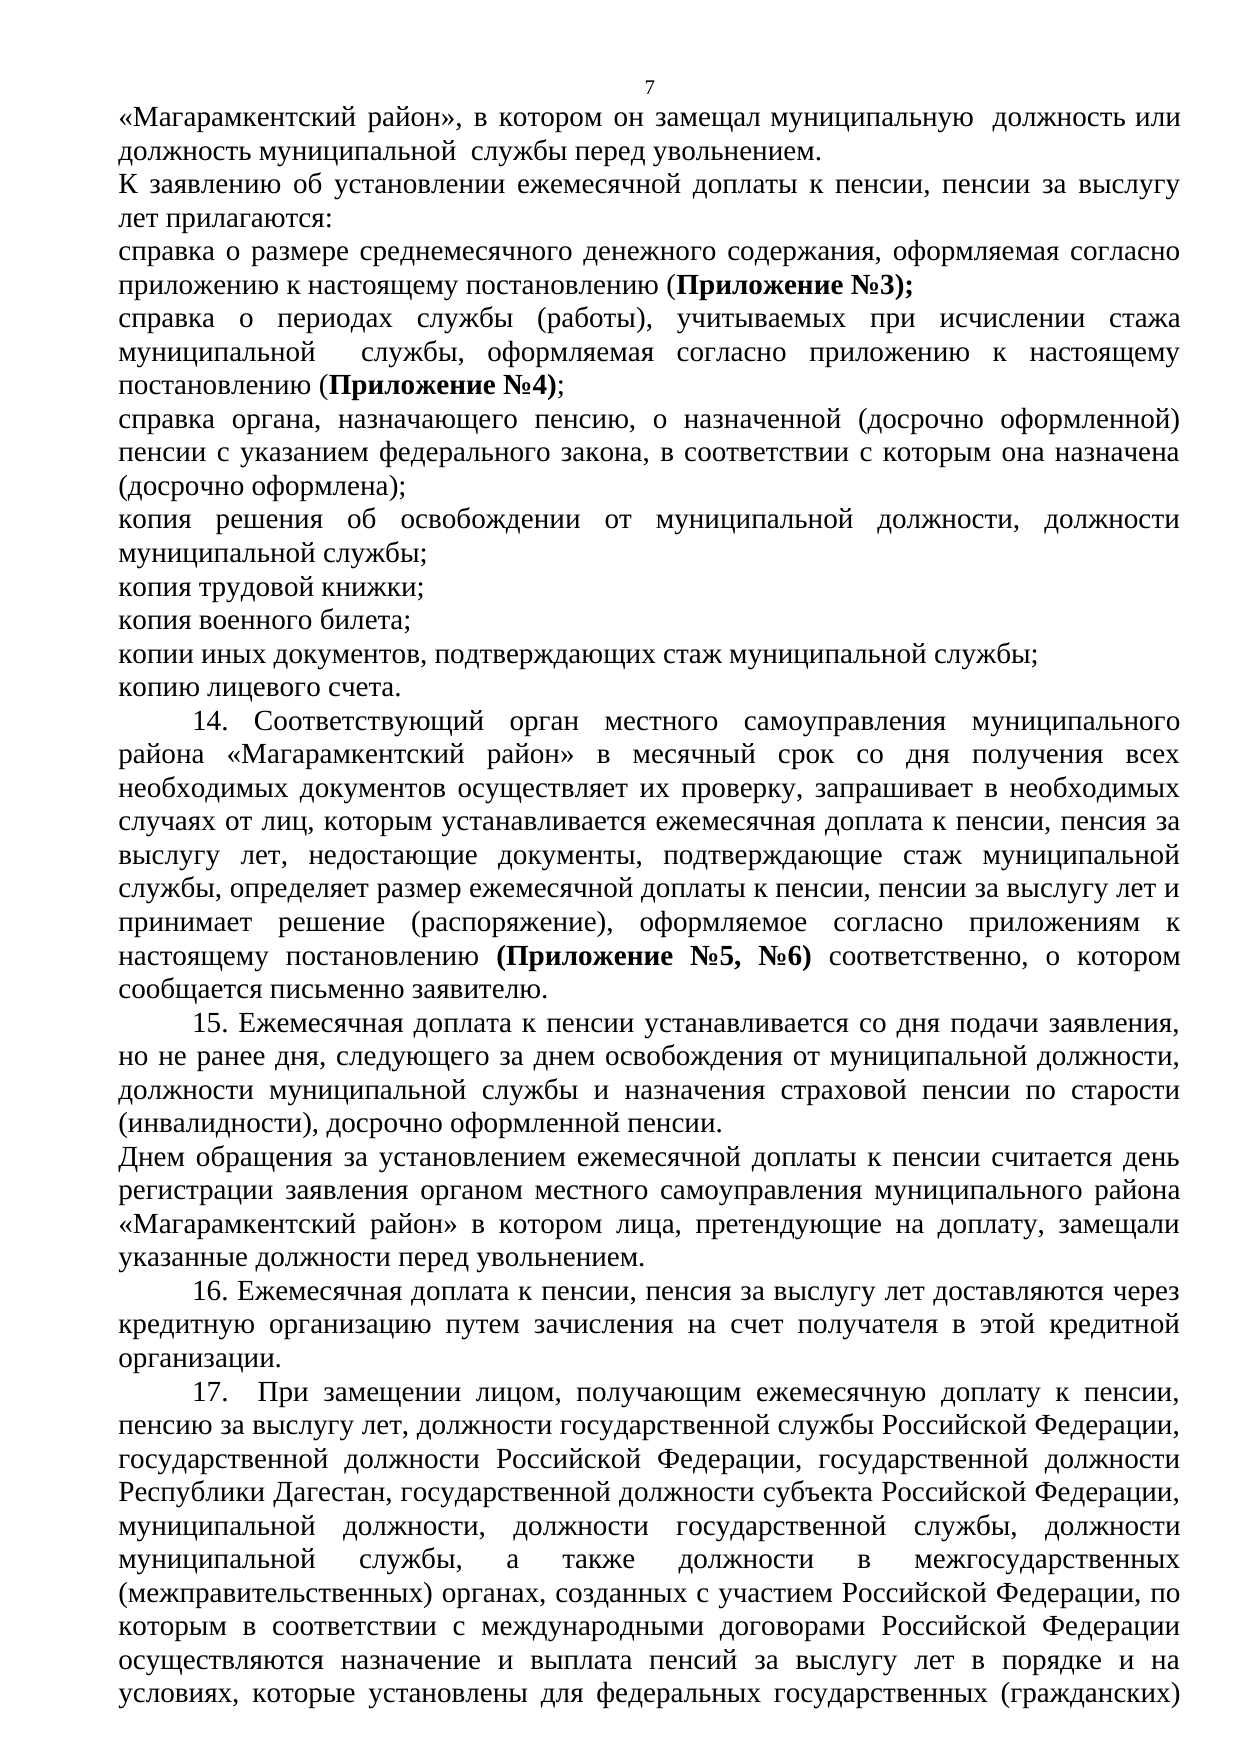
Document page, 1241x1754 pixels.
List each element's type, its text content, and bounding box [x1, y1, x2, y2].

text Днем обращения за установлением ежемесячной доплаты к пенсии считается день регистрации заявления органом местного самоуправления муниципального района «Магарамкентский район» в котором лица, претендующие на доплату, замещали указанные должности перед увольнением. [118, 1139, 1181, 1273]
text 15. Ежемесячная доплата к пенсии устанавливается со дня подачи заявления, но не ранее дня, следующего за днем освобождения от муниципальной должности, должности муниципальной службы и назначения страховой пенсии по старости (инвалидности), досрочно оформленной пенсии. [118, 1005, 1181, 1139]
text справка о размере среднемесячного денежного содержания, оформляемая согласно приложению к настоящему постановлению (Приложение №3); [118, 233, 1181, 300]
text копию лицевого счета. [118, 669, 1181, 703]
text копия военного билета; [118, 602, 1181, 636]
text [118, 1374, 1181, 1709]
text копии иных документов, подтверждающих стаж муниципальной службы; [118, 636, 1181, 669]
text копия решения об освобождении от муниципальной должности, должности муниципальной службы; [118, 502, 1181, 569]
text справка о периодах службы (работы), учитываемых при исчислении стажа муниципальной службы, оформляемая согласно приложению к настоящему постановлению (Приложение №4); [118, 300, 1181, 401]
text копия трудовой книжки; [118, 569, 1181, 602]
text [118, 99, 1181, 166]
text К заявлению об установлении ежемесячной доплаты к пенсии, пенсии за выслугу лет прилагаются: [118, 166, 1181, 233]
text 14. Соответствующий орган местного самоуправления муниципального района «Магарамкентский район» в месячный срок со дня получения всех необходимых документов осуществляет их проверку, запрашивает в необходимых случаях от лиц, которым устанавливается ежемесячная доплата к пенсии, пенсия за выслугу лет, недостающие документы, подтверждающие стаж муниципальной службы, определяет размер ежемесячной доплаты к пенсии, пенсии за выслугу лет и принимает решение (распоряжение), оформляемое согласно приложениям к настоящему постановлению (Приложение №5, №6) соответственно, о котором сообщается письменно заявителю. [118, 703, 1181, 1005]
text 16. Ежемесячная доплата к пенсии, пенсия за выслугу лет доставляются через кредитную организацию путем зачисления на счет получателя в этой кредитной организации. [118, 1273, 1181, 1374]
text справка органа, назначающего пенсию, о назначенной (досрочно оформленной) пенсии с указанием федерального закона, в соответствии с которым она назначена (досрочно оформлена); [118, 401, 1181, 502]
